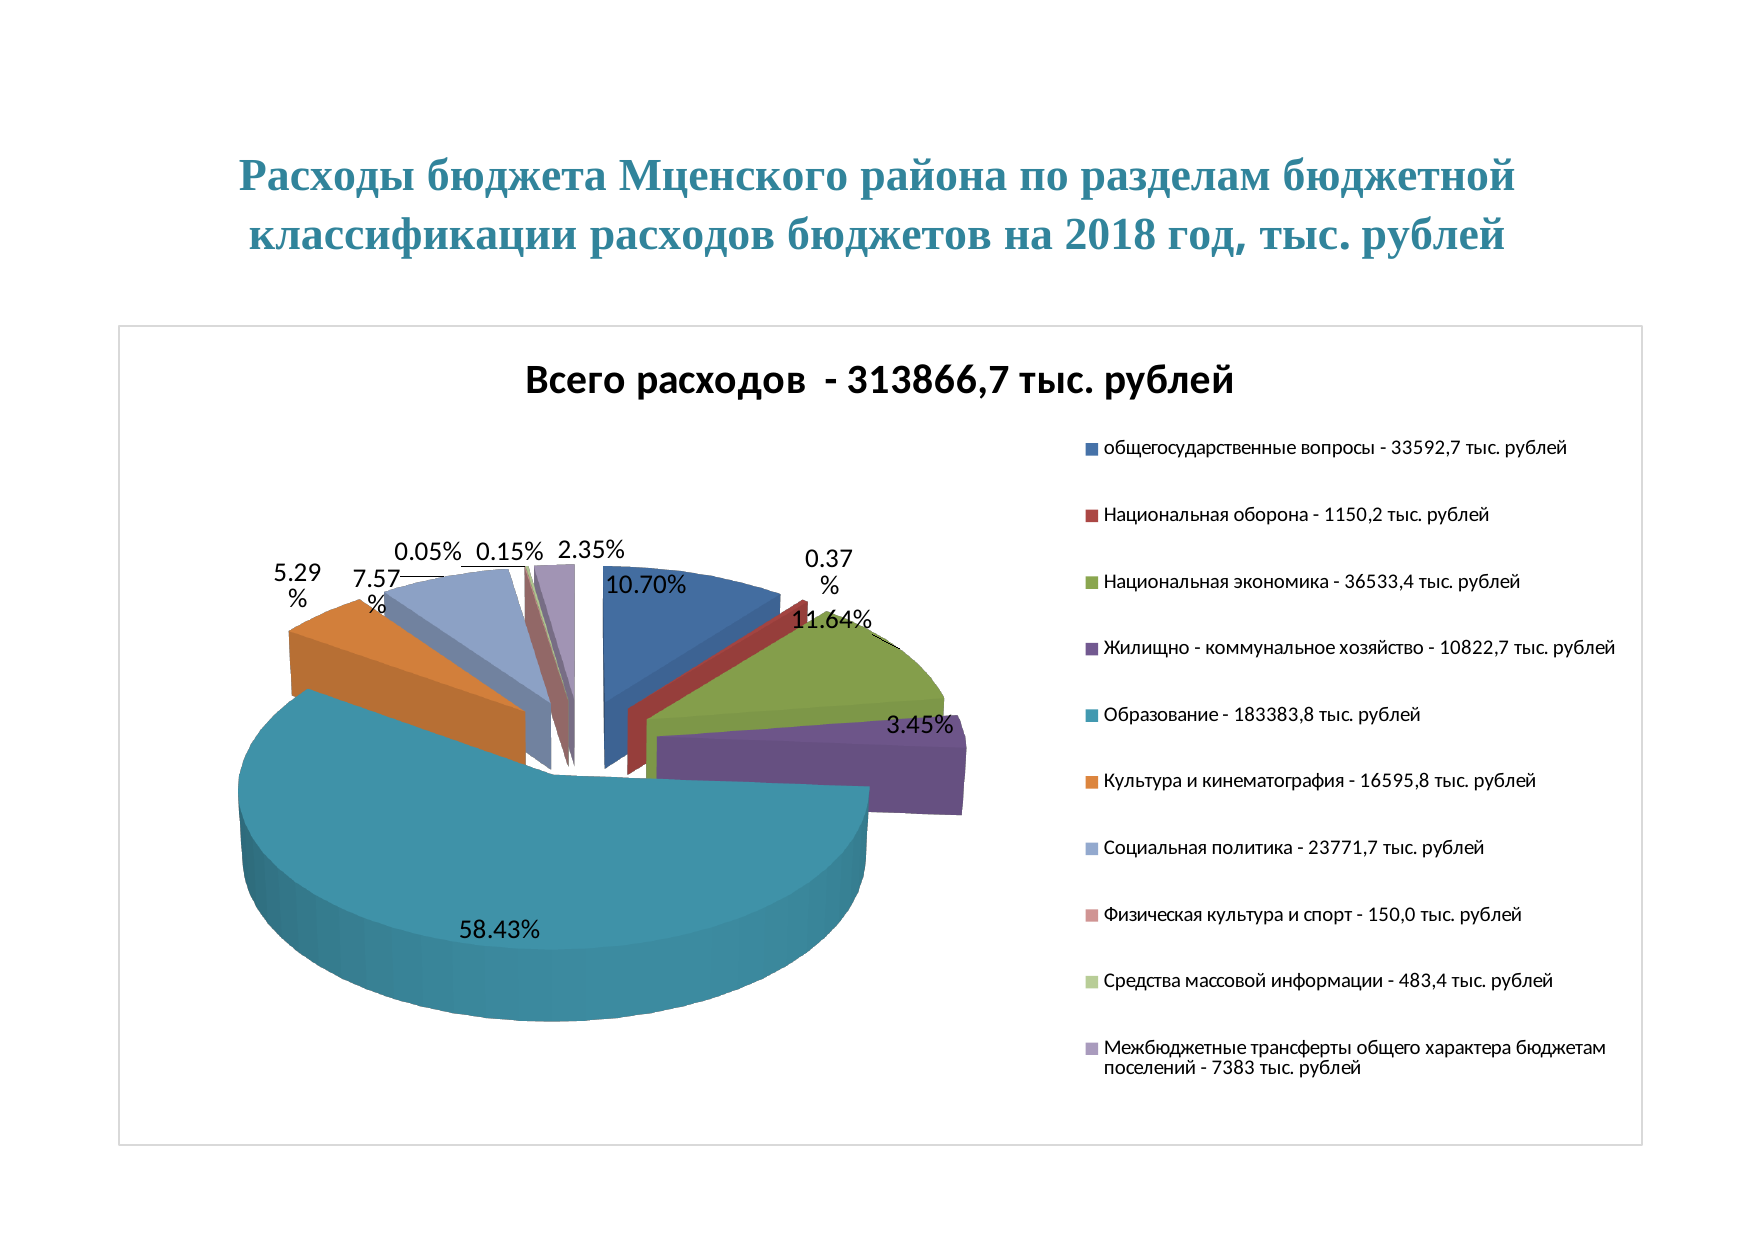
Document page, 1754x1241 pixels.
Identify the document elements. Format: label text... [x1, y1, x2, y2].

text Расходы бюджета Мценского района по разделам бюджетной классификации расходов бюджетов на 2018 год, тыс. рублей [118, 148, 1636, 263]
